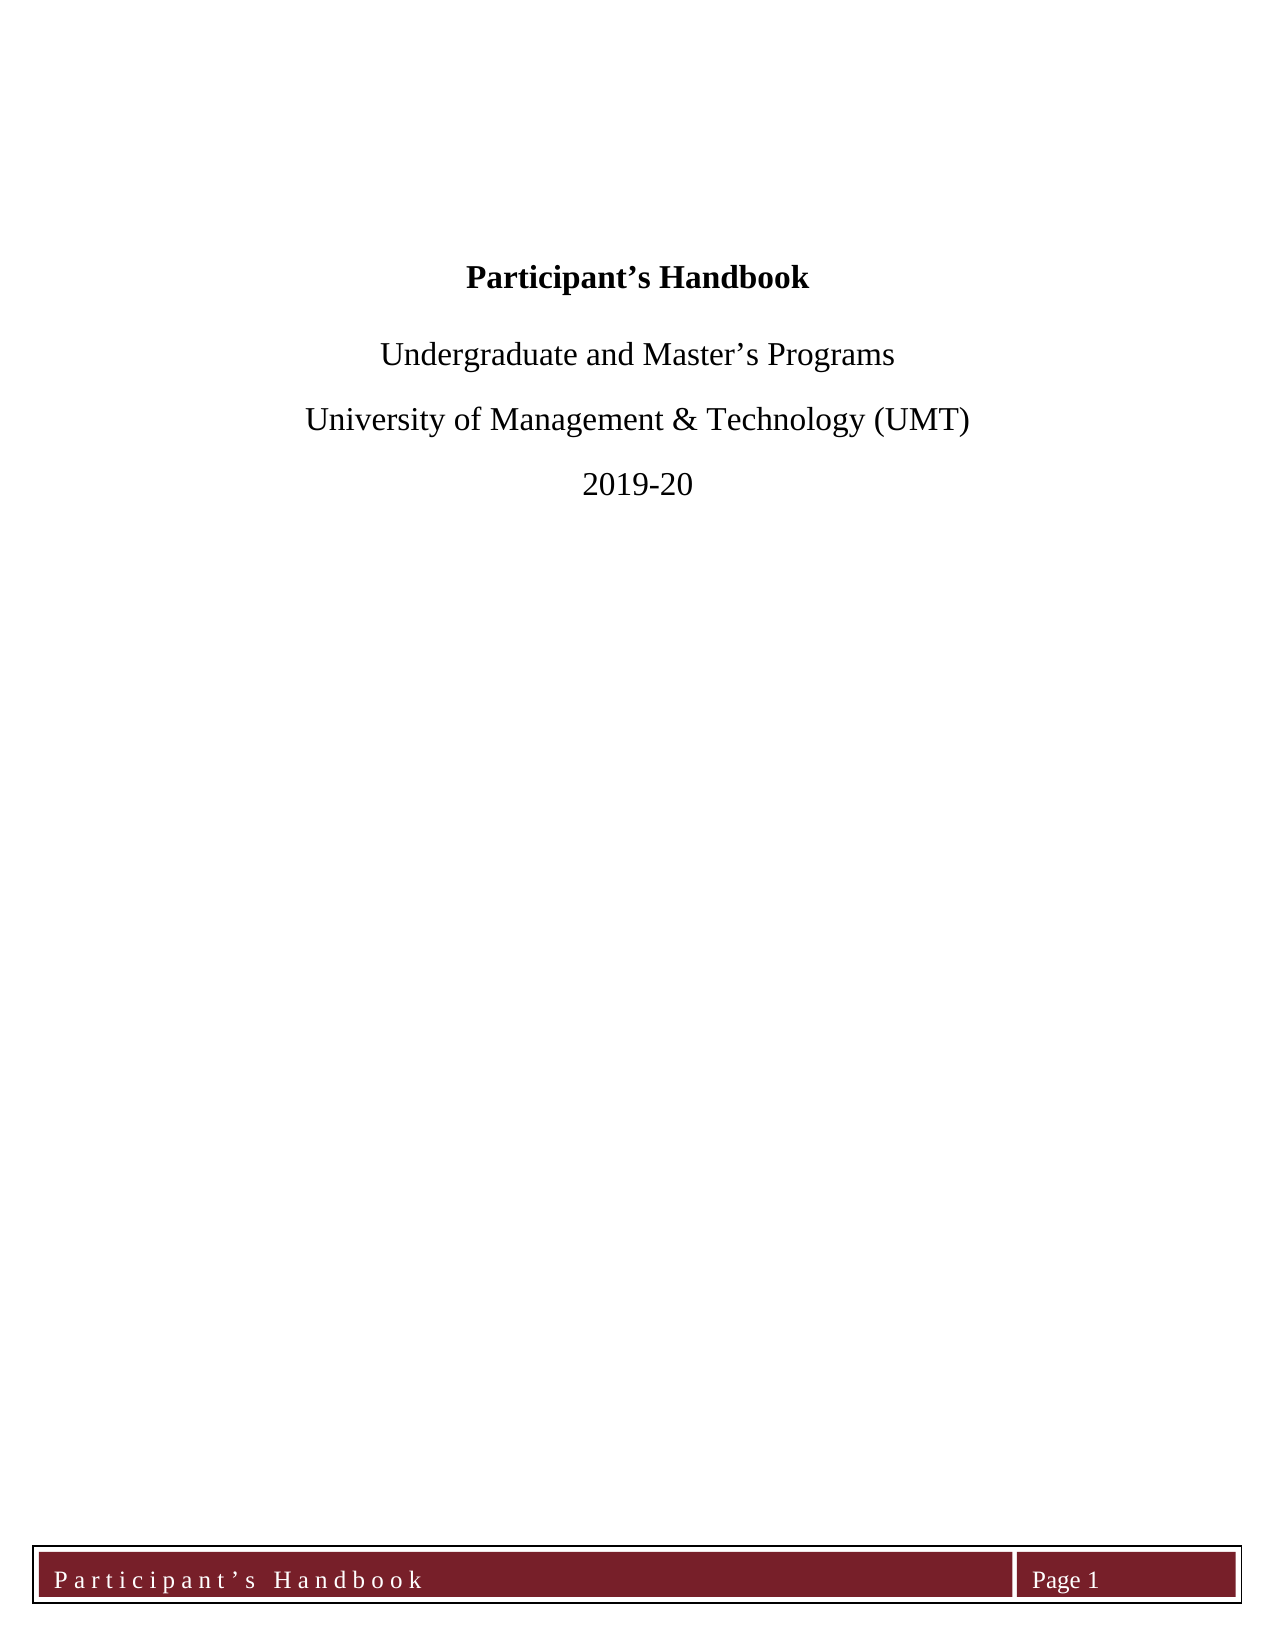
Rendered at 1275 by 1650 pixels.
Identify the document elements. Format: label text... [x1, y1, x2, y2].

text University of Management & Technology (UMT) [75, 399, 1200, 437]
text 2019-20 [75, 464, 1200, 502]
text Undergraduate and Master’s Programs [75, 334, 1200, 372]
text Participant’s Handbook [75, 257, 1200, 296]
